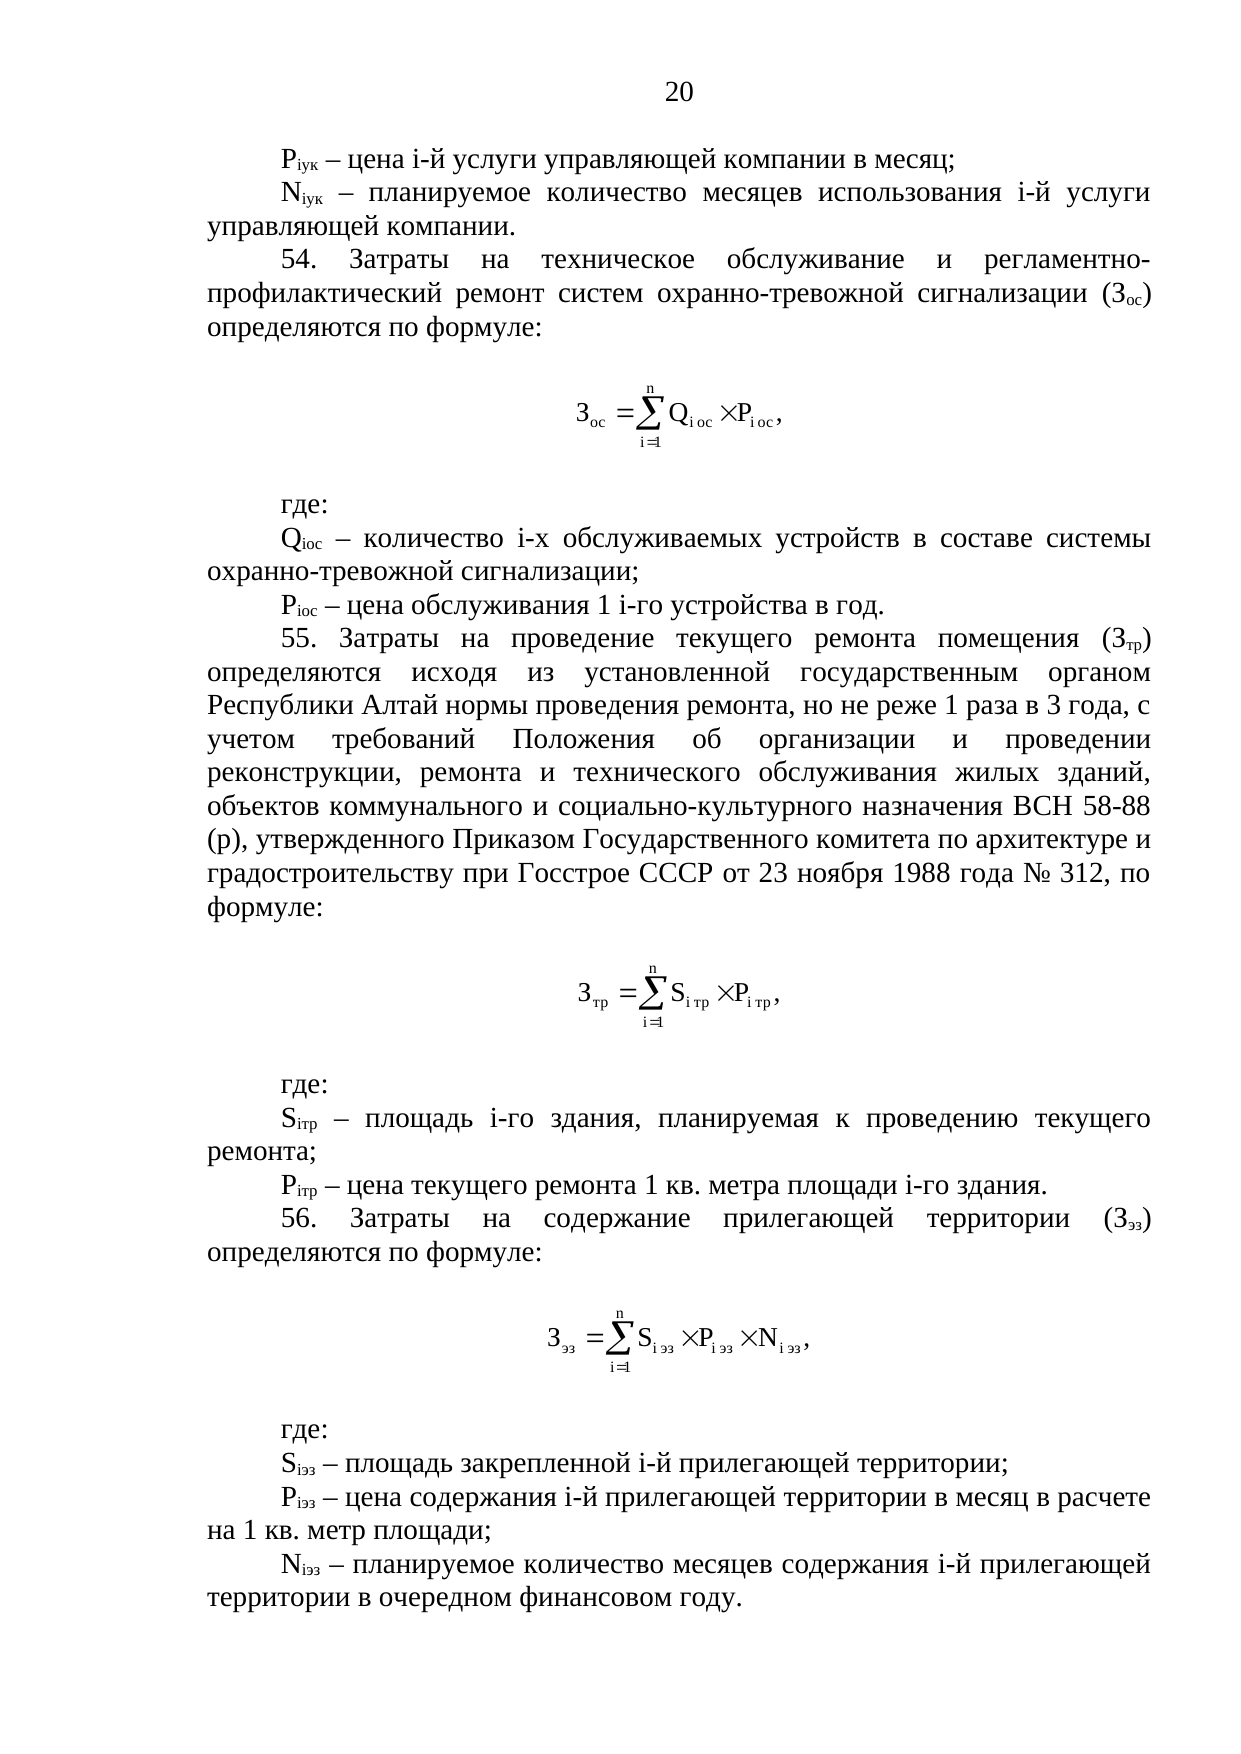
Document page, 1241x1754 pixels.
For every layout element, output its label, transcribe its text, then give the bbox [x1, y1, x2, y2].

text Qiос – количество i-х обслуживаемых устройств в составе системы охранно-тревожной сигнализации; [207, 520, 1152, 587]
text 56. Затраты на содержание прилегающей территории (Зэз) определяются по формуле: [207, 1201, 1152, 1268]
text где: [207, 1066, 1152, 1100]
text Рiтр – цена текущего ремонта 1 кв. метра площади i-го здания. [207, 1167, 1152, 1201]
text Piос – цена обслуживания 1 i-го устройства в год. [207, 587, 1152, 620]
text Niэз – планируемое количество месяцев содержания i-й прилегающей территории в очередном финансовом году. [207, 1546, 1152, 1613]
text где: [207, 486, 1152, 520]
text Siтр – площадь i-го здания, планируемая к проведению текущего ремонта; [207, 1100, 1152, 1167]
text где: [207, 1412, 1152, 1445]
text Niук – планируемое количество месяцев использования i-й услуги управляющей компании. [207, 174, 1152, 242]
text Piук – цена i-й услуги управляющей компании в месяц; [207, 141, 1152, 174]
text Рiэз – цена содержания i-й прилегающей территории в месяц в расчете на 1 кв. метр площади; [207, 1479, 1152, 1546]
text Siэз – площадь закрепленной i-й прилегающей территории; [207, 1445, 1152, 1479]
text 54. Затраты на техническое обслуживание и регламентно-профилактический ремонт систем охранно-тревожной сигнализации (Зос) определяются по формуле: [207, 242, 1152, 342]
text 55. Затраты на проведение текущего ремонта помещения (Зтр) определяются исходя из установленной государственным органом Республики Алтай нормы проведения ремонта, но не реже 1 раза в 3 года, с учетом требований Положения об организации и проведении реконструкции, ремонта и технического обслуживания жилых зданий, объектов коммунального и социально-культурного назначения ВСН 58-88 (р), утвержденного Приказом Государственного комитета по архитектуре и градостроительству при Госстрое СССР от 23 ноября 1988 года № 312, по формуле: [207, 620, 1152, 922]
